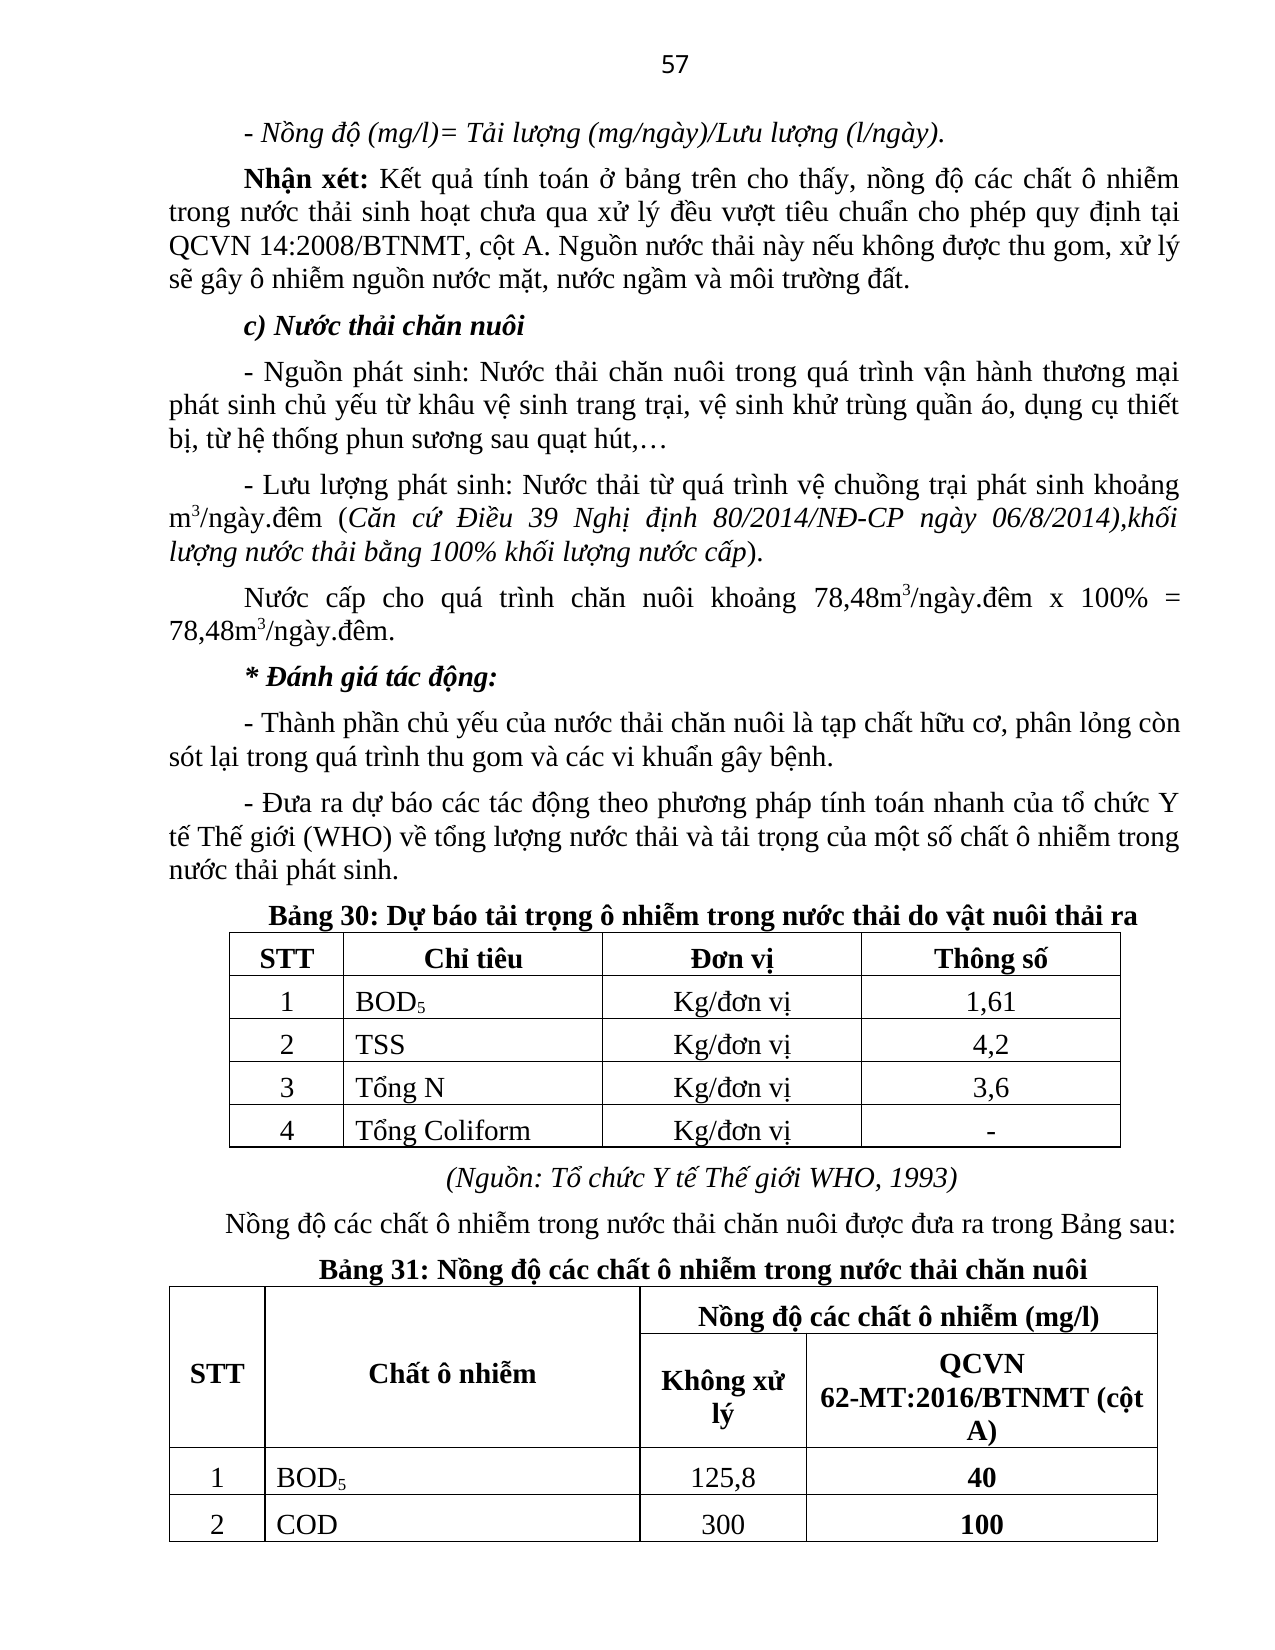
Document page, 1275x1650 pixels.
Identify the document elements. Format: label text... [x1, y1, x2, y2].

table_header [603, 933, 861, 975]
text - Lưu lượng phát sinh: Nước thải từ quá trình vệ chuồng trại phát sinh khoảng m3/ngày.đêm (Căn cứ Điều 39 Nghị định 80/2014/NĐ-CP ngày 06/8/2014),khối lượng nước thải bằng 100% khối lượng nước cấp). [169, 467, 1181, 567]
text Nước cấp cho quá trình chăn nuôi khoảng 78,48m3/ngày.đêm x 100% = 78,48m3/ngày.đêm. [169, 580, 1181, 647]
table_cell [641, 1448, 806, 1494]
text Nồng độ các chất ô nhiễm trong nước thải chăn nuôi được đưa ra trong Bảng sau: [169, 1206, 1181, 1239]
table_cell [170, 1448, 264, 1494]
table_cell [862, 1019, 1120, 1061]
text - Nồng độ (mg/l)= Tải lượng (mg/ngày)/Lưu lượng (l/ngày). [169, 115, 1181, 148]
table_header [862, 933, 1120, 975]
text Nhận xét: Kết quả tính toán ở bảng trên cho thấy, nồng độ các chất ô nhiễm trong nước thải sinh hoạt chưa qua xử lý đều vượt tiêu chuẩn cho phép quy định tại QCVN 14:2008/BTNMT, cột A. Nguồn nước thải này nếu không được thu gom, xử lý sẽ gây ô nhiễm nguồn nước mặt, nước ngầm và môi trường đất. [169, 161, 1181, 295]
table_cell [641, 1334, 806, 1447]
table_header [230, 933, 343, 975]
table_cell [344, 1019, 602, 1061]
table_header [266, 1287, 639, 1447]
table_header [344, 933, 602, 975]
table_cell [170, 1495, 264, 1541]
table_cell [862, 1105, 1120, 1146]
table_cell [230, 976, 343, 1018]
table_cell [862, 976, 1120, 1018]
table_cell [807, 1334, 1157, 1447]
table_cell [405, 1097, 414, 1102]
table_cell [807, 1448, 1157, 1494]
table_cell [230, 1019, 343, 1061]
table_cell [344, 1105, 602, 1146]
text (Nguồn: Tổ chức Y tế Thế giới WHO, 1993) [169, 1160, 1181, 1193]
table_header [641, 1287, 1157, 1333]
text - Nguồn phát sinh: Nước thải chăn nuôi trong quá trình vận hành thương mại phát sinh chủ yếu từ khâu vệ sinh trang trại, vệ sinh khử trùng quần áo, dụng cụ thiết bị, từ hệ thống phun sương sau quạt hút,… [169, 354, 1181, 454]
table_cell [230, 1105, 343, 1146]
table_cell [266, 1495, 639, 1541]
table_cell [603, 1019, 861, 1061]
text c) Nước thải chăn nuôi [169, 308, 1181, 341]
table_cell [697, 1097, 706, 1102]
text Bảng 31: Nồng độ các chất ô nhiễm trong nước thải chăn nuôi [169, 1252, 1181, 1286]
text - Đưa ra dự báo các tác động theo phương pháp tính toán nhanh của tổ chức Y tế Thế giới (WHO) về tổng lượng nước thải và tải trọng của một số chất ô nhiễm trong nước thải phát sinh. [169, 785, 1181, 886]
text Bảng 30: Dự báo tải trọng ô nhiễm trong nước thải do vật nuôi thải ra [169, 898, 1181, 932]
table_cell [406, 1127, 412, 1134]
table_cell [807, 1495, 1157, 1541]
text * Đánh giá tác động: [169, 659, 1181, 693]
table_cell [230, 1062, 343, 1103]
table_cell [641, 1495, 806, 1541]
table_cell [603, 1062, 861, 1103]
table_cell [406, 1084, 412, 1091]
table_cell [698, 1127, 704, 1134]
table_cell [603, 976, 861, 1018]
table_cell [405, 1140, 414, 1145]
text - Thành phần chủ yếu của nước thải chăn nuôi là tạp chất hữu cơ, phân lỏng còn sót lại trong quá trình thu gom và các vi khuẩn gây bệnh. [169, 706, 1181, 773]
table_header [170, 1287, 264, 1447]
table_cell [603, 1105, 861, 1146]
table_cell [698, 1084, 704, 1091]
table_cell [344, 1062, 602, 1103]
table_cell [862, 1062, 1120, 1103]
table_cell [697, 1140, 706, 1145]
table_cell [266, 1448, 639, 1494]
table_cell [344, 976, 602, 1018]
